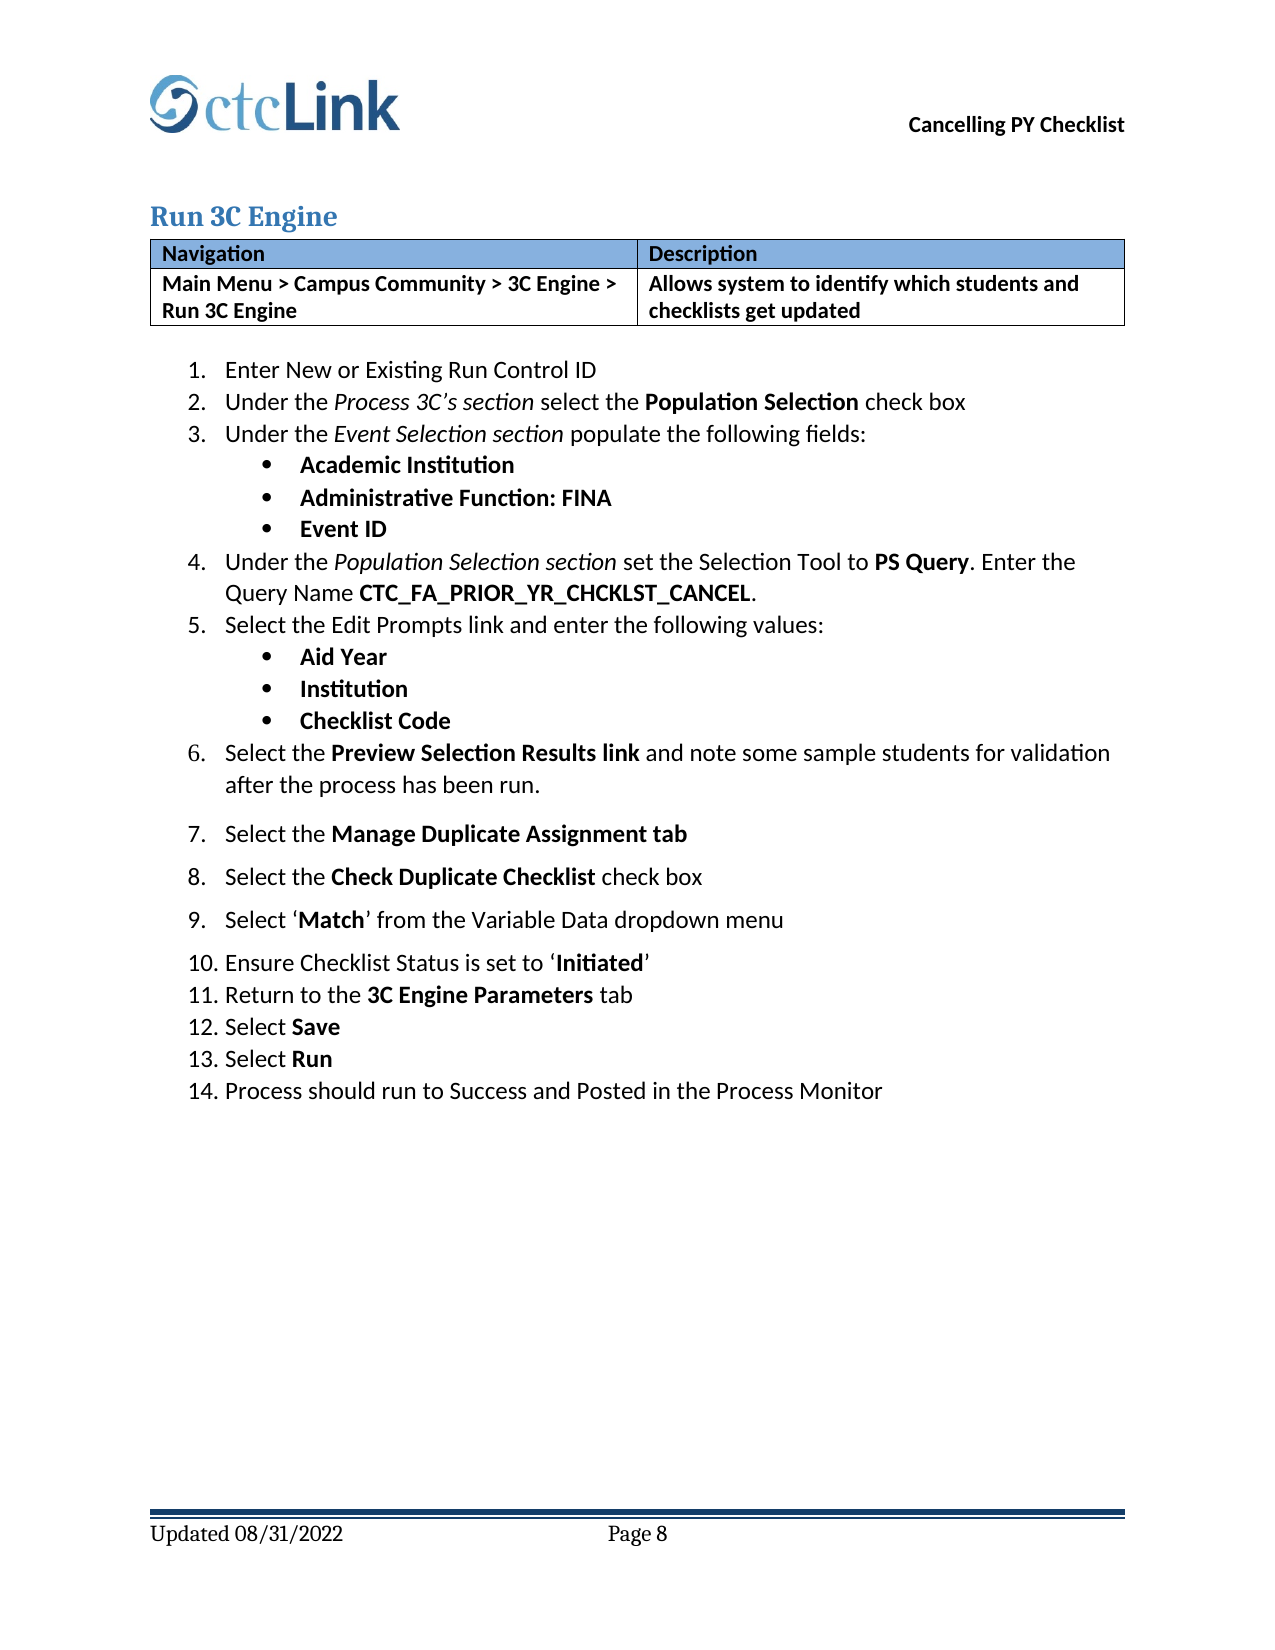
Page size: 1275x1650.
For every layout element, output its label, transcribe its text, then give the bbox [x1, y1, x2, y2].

list Select Run [187, 1043, 1125, 1074]
list Ensure Checklist Status is set to ‘Initiated’ [187, 947, 1125, 978]
list Select the Check Duplicate Checklist check box [187, 861, 1125, 892]
list Under the Process 3C’s section select the Population Selection check box [187, 386, 1125, 416]
list Checklist Code [262, 706, 1125, 736]
list Return to the 3C Engine Parameters tab [187, 979, 1125, 1010]
table_header Description [638, 240, 1124, 268]
list Process should run to Success and Posted in the Process Monitor [187, 1075, 1125, 1106]
list Event ID [262, 514, 1125, 544]
list Under the Population Selection section set the Selection Tool to PS Query. Enter the Query Name CTC_FA_PRIOR_YR_CHCKLST_CANCEL. [187, 546, 1125, 608]
table_cell Main Menu > Campus Community > 3C Engine > Run 3C Engine [151, 269, 637, 325]
list Select the Preview Selection Results link and note some sample students for validation after the process has been run. [187, 737, 1125, 800]
list Enter New or Existing Run Control ID [187, 354, 1125, 384]
list Select the Edit Prompts link and enter the following values: [187, 609, 1125, 640]
subtitle Run 3C Engine [150, 200, 1125, 233]
list Select ‘Match’ from the Variable Data dropdown menu [187, 904, 1125, 935]
list Administrative Function: FINA [262, 482, 1125, 512]
list Under the Event Selection section populate the following fields: [187, 418, 1125, 448]
list Aid Year [262, 642, 1125, 672]
picture [150, 75, 400, 133]
list Select the Manage Duplicate Assignment tab [187, 818, 1125, 849]
list Academic Institution [262, 450, 1125, 480]
table_cell Allows system to identify which students and checklists get updated [638, 269, 1124, 325]
list Select Save [187, 1011, 1125, 1042]
table_header Navigation [151, 240, 637, 268]
list Institution [262, 673, 1125, 704]
